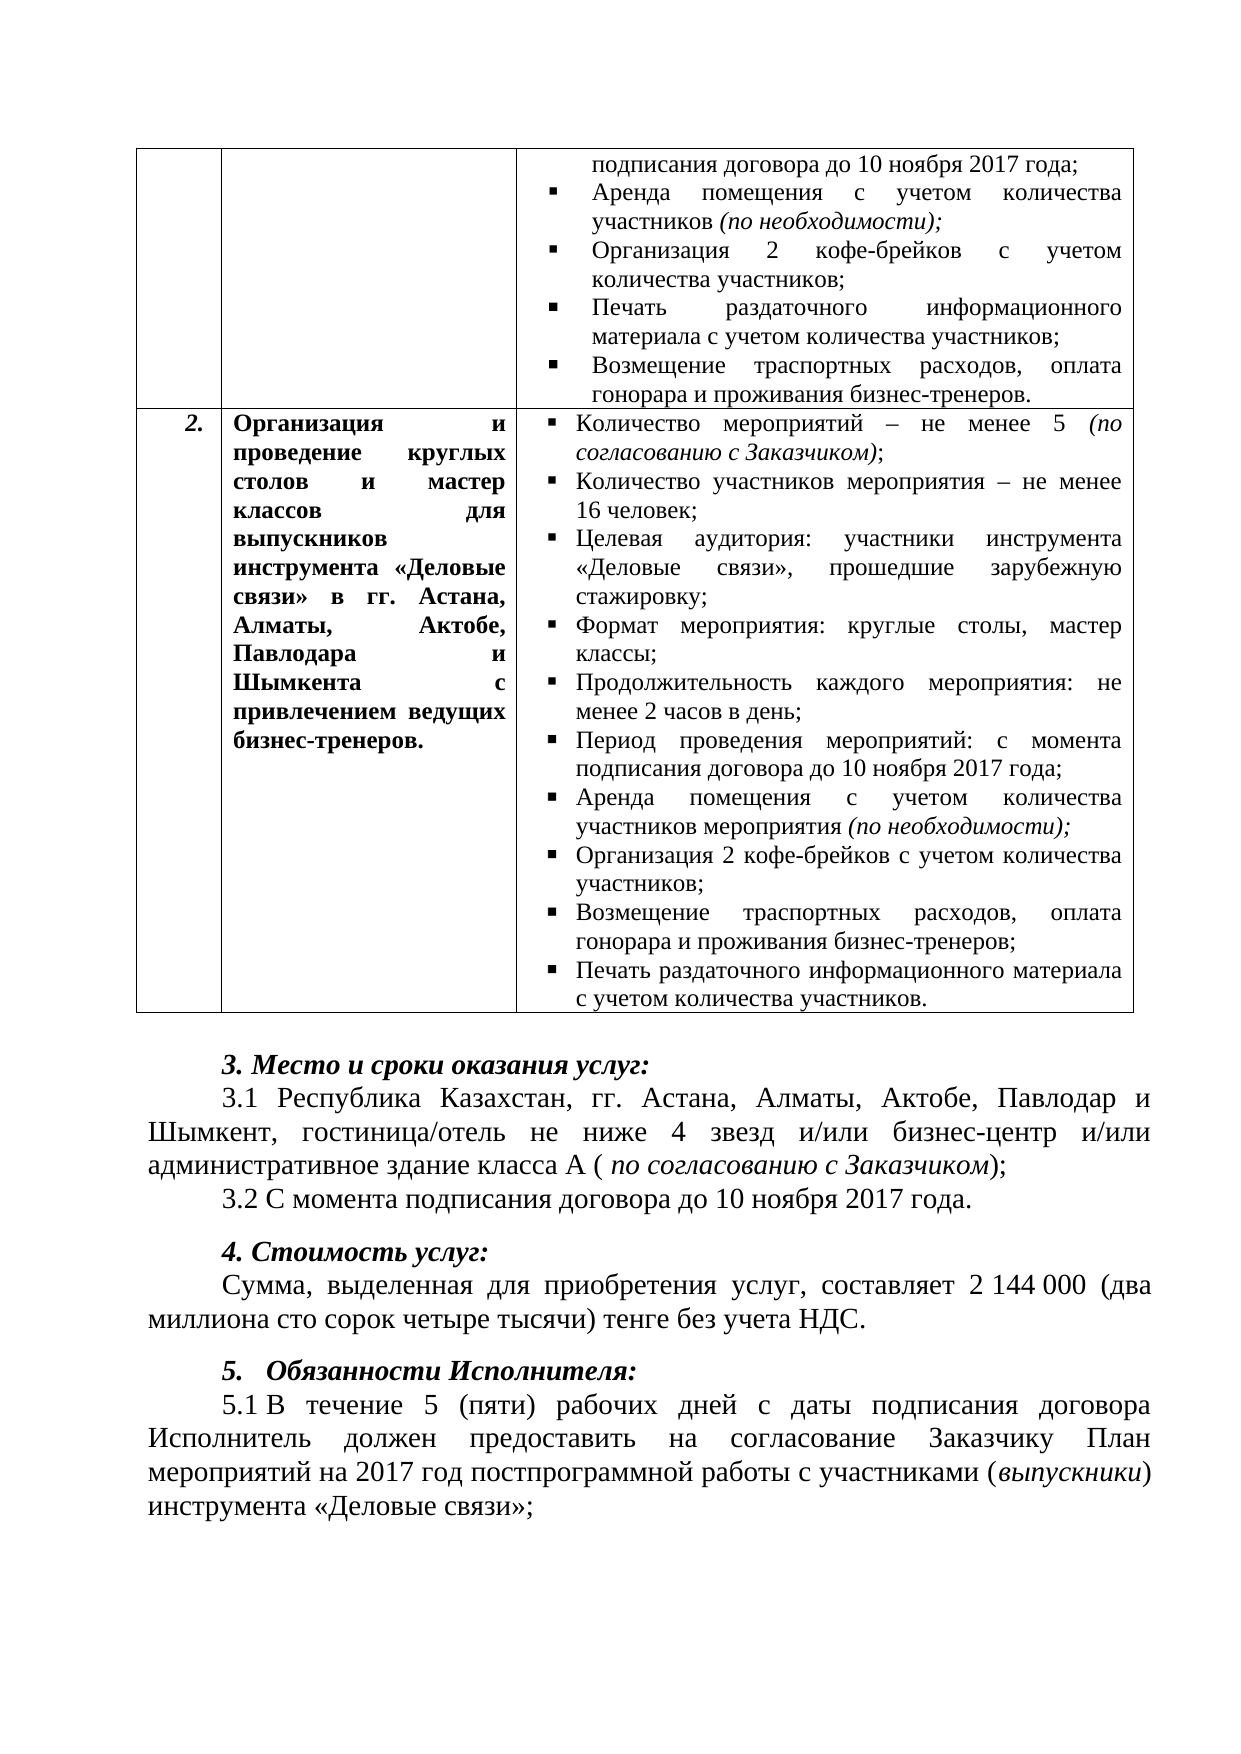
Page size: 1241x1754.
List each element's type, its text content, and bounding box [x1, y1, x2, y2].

list Место и сроки оказания услуг: [148, 1047, 1152, 1080]
list Обязанности Исполнителя: [148, 1353, 1152, 1387]
table_cell Количество мероприятий – не менее 5 (по согласованию с Заказчиком); Количество участников мероприятия – не менее 16 человек; Целевая аудитория: участники инструмента «Деловые связи», прошедшие зарубежную стажировку; Формат мероприятия: круглые столы, мастер классы; Продолжительность каждого мероприятия: не менее 2 часов в день; Период проведения мероприятий: с момента подписания договора до 10 ноября 2017 года; Аренда помещения с учетом количества участников мероприятия (по необходимости); Организация 2 кофе-брейков с учетом количества участников; Возмещение траспортных расходов, оплата гонорара и проживания бизнес-тренеров; Печать раздаточного информационного материала с учетом количества участников. [517, 409, 1133, 1012]
text Сумма, выделенная для приобретения услуг, составляет 2 144 000 (два миллиона сто сорок четыре тысячи) тенге без учета НДС. [148, 1267, 1152, 1334]
table_cell Организация и проведение круглых столов и мастер классов для выпускников инструмента «Деловые связи» в гг. Астана, Алматы, Актобе, Павлодара и Шымкента с привлечением ведущих бизнес-тренеров. [222, 409, 516, 1012]
list В течение 5 (пяти) рабочих дней с даты подписания договора Исполнитель должен предоставить на согласование Заказчику План мероприятий на 2017 год постпрограммной работы с участниками (выпускники) инструмента «Деловые связи»; [148, 1387, 1152, 1521]
text 3.1 Республика Казахстан, гг. Астана, Алматы, Актобе, Павлодар и Шымкент, гостиница/отель не ниже 4 звезд и/или бизнес-центр и/или административное здание класса А ( по согласованию с Заказчиком); [148, 1080, 1152, 1181]
list Стоимость услуг: [148, 1234, 1152, 1267]
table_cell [517, 149, 1133, 407]
table_cell [137, 149, 221, 407]
text 3.2 С момента подписания договора до 10 ноября 2017 года. [148, 1181, 1152, 1214]
table_cell [137, 409, 221, 1012]
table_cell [222, 149, 516, 407]
